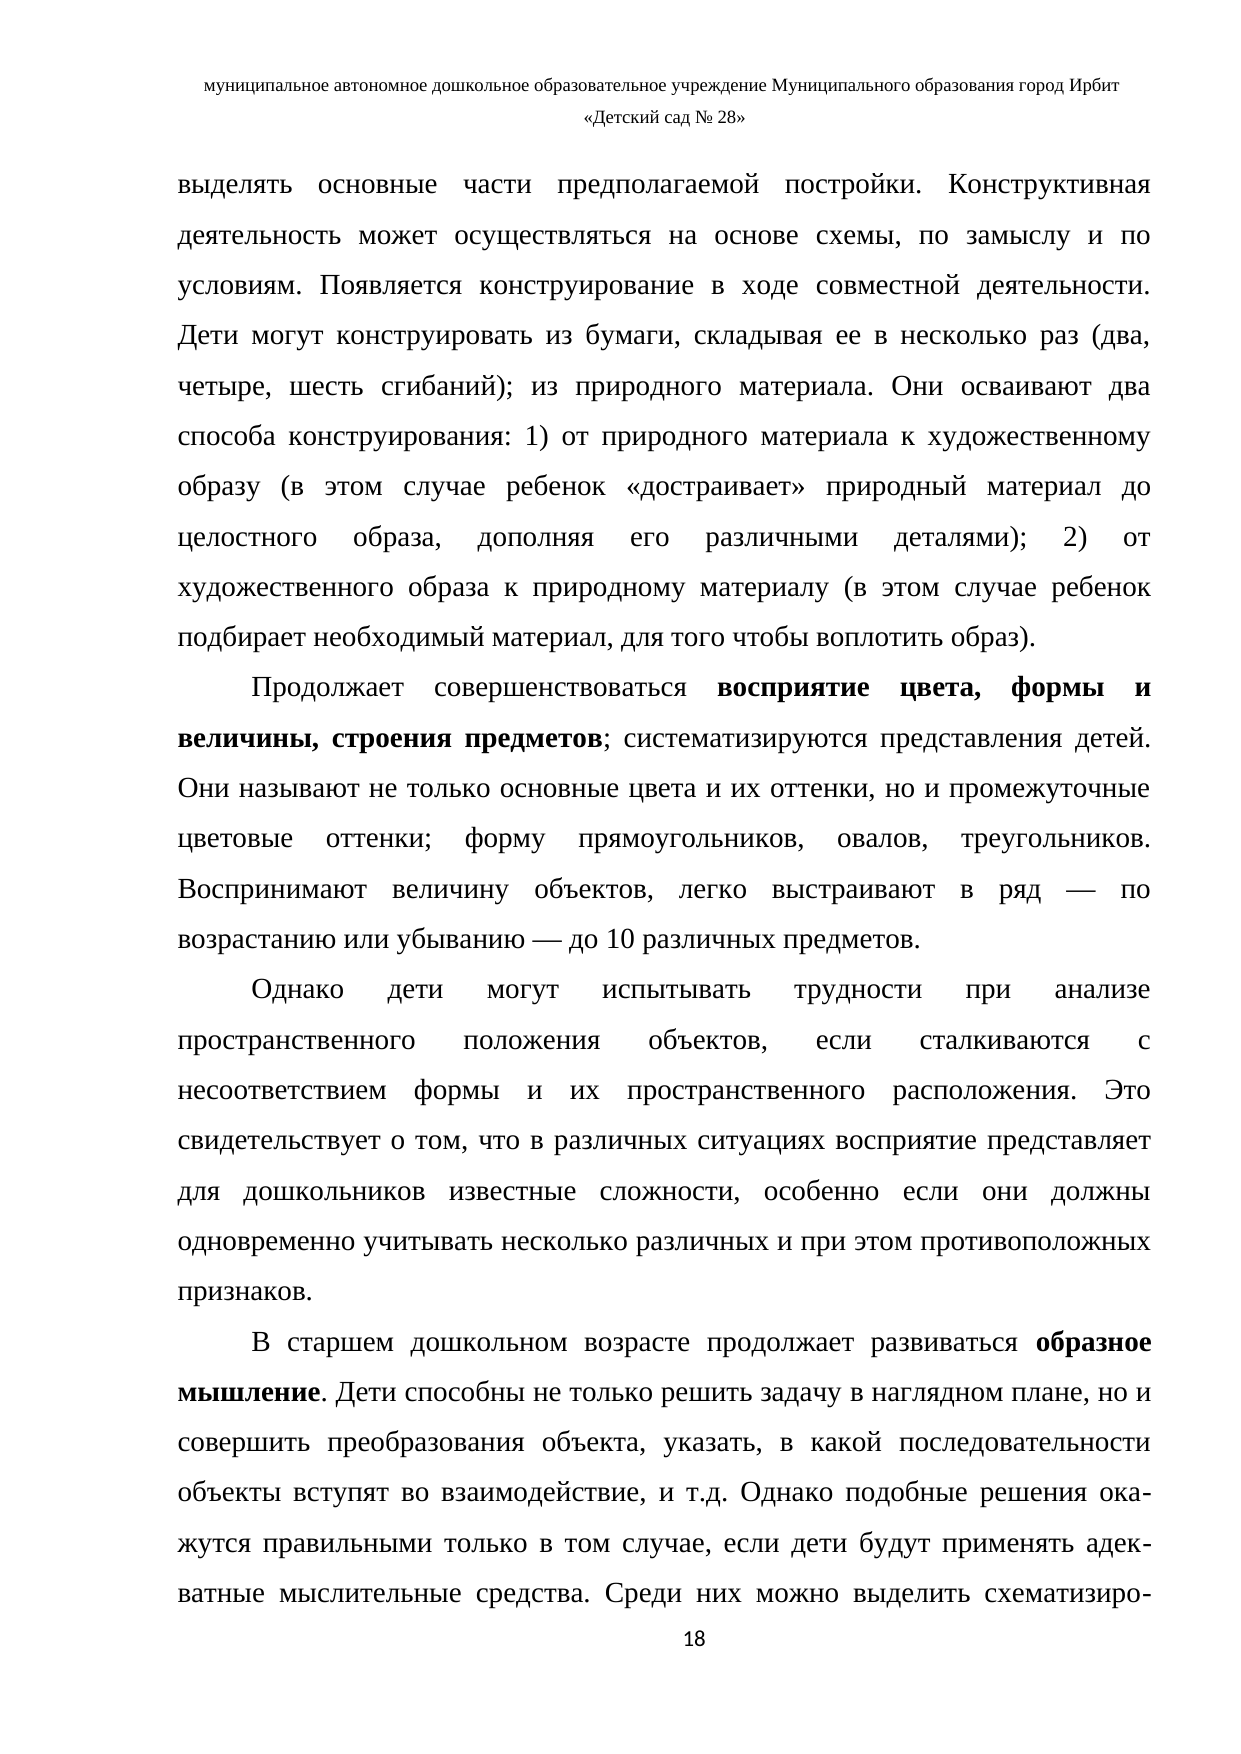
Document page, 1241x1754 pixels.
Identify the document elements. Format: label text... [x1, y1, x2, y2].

text Продолжает совершенствоваться восприятие цвета, формы и величины, строения предметов; систематизируются представления детей. Они называют не только основные цвета и их оттенки, но и промежуточные цветовые оттенки; форму прямоугольников, овалов, треугольников. Воспринимают величину объектов, легко выстраивают в ряд — по возрастанию или убыванию — до 10 различных предметов. [177, 669, 1152, 955]
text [177, 166, 1152, 653]
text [177, 1324, 1152, 1609]
text Однако дети могут испытывать трудности при анализе пространственного положения объектов, если сталкиваются с несоответствием формы и их пространственного расположения. Это свидетельствует о том, что в различных ситуациях восприятие представляет для дошкольников известные сложности, особенно если они должны одновременно учитывать несколько различных и при этом противоположных признаков. [177, 971, 1152, 1307]
